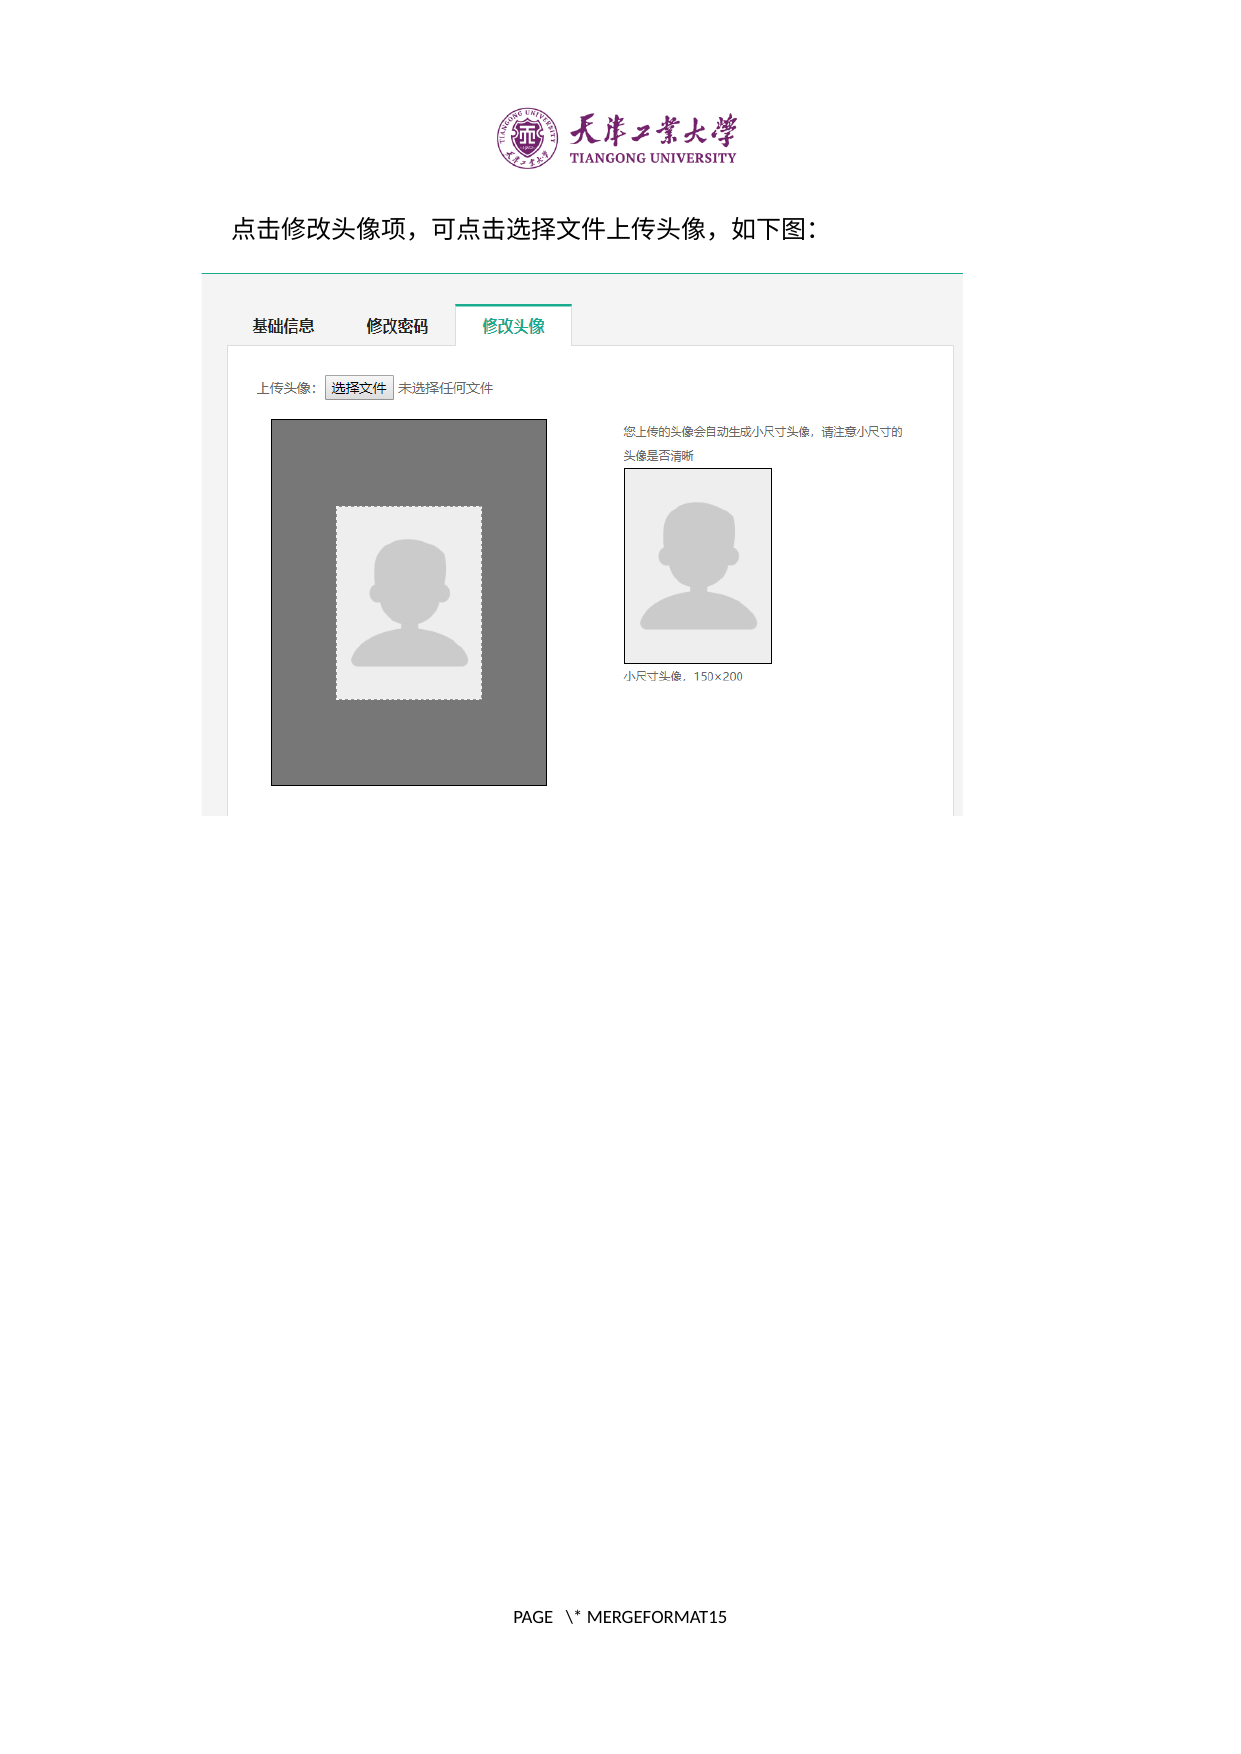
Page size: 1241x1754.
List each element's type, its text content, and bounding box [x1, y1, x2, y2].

picture [201, 273, 963, 816]
text 点击修改头像项，可点击选择文件上传头像，如下图： [187, 195, 1053, 260]
picture [491, 88, 749, 184]
